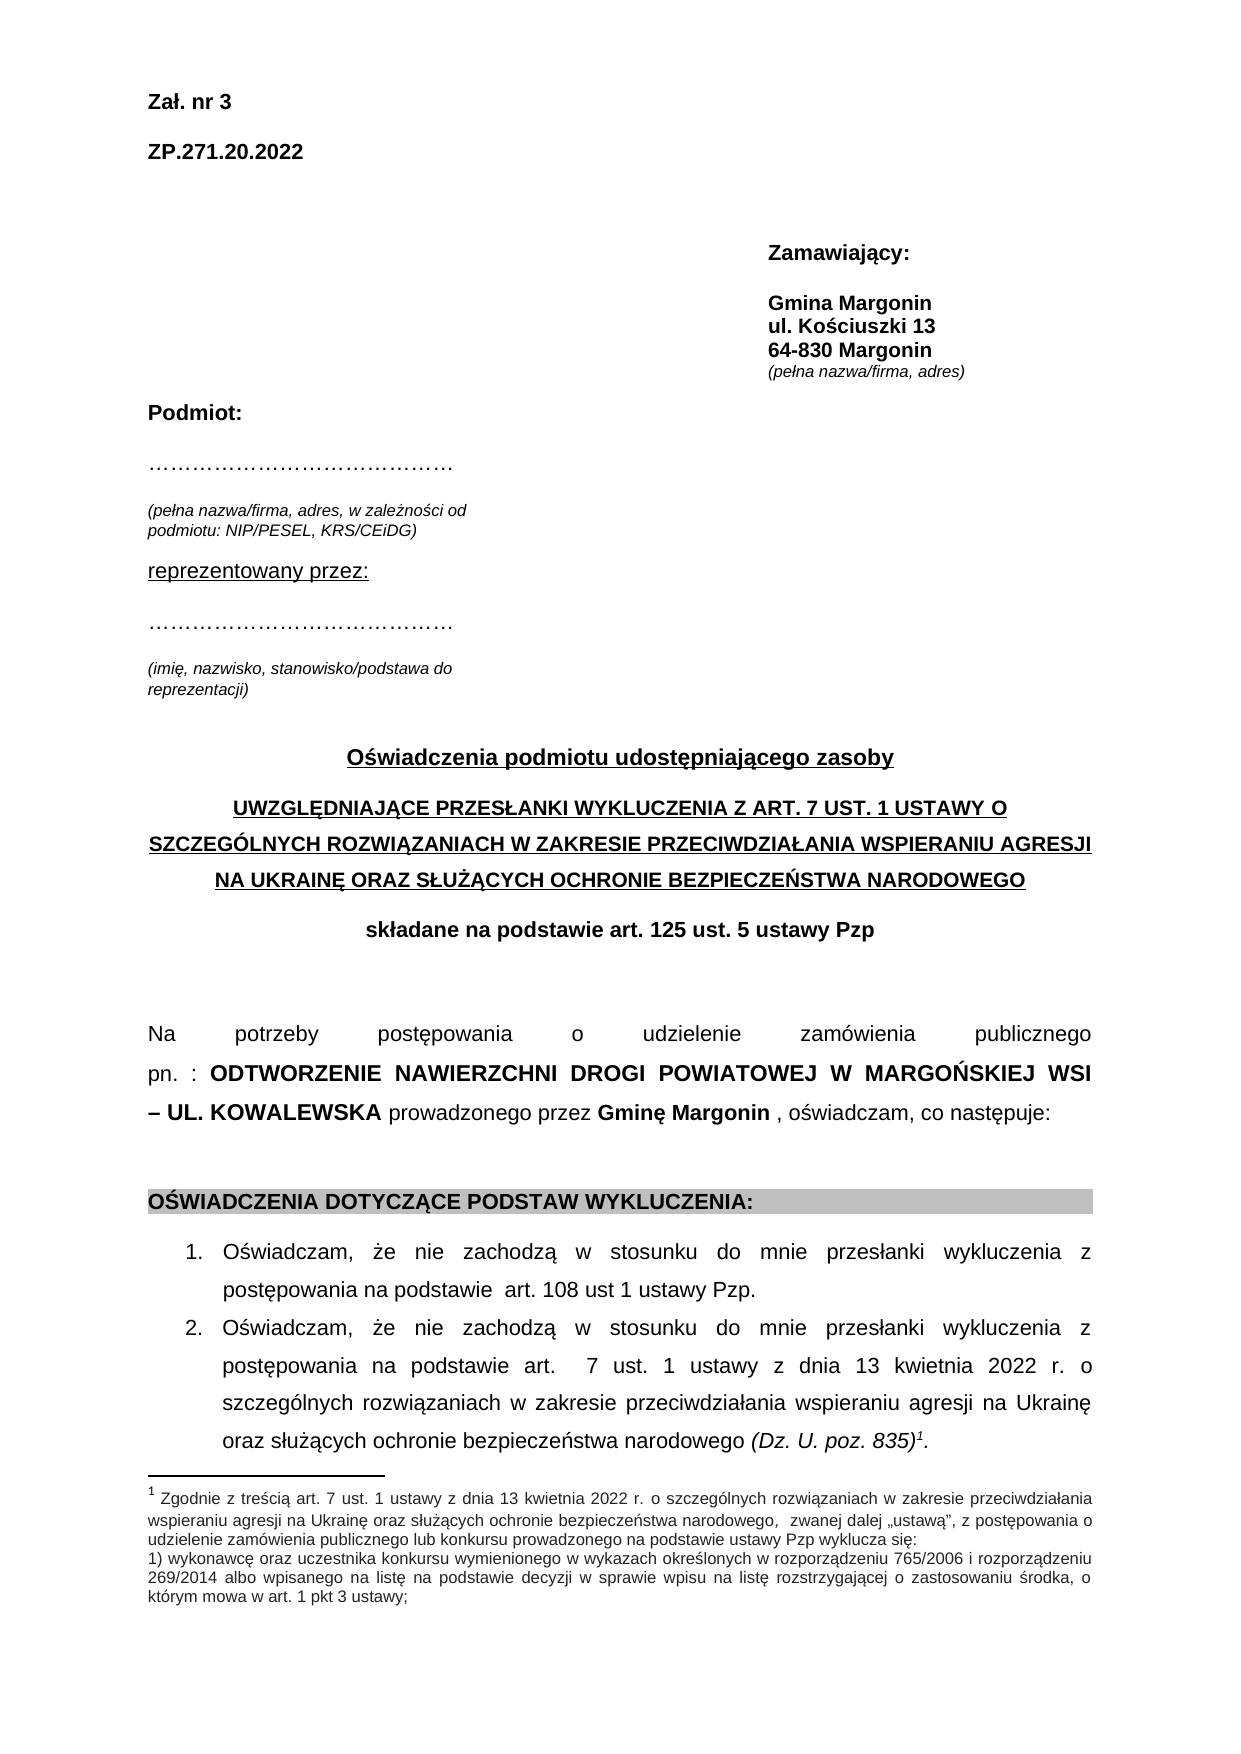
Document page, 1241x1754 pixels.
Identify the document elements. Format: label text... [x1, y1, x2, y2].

text …………………………………… [148, 450, 472, 475]
text …………………………………… [148, 609, 472, 634]
text składane na podstawie art. 125 ust. 5 ustawy Pzp [148, 916, 1093, 942]
text ul. Kościuszki 13 [694, 314, 1093, 338]
text OŚWIADCZENIA DOTYCZĄCE PODSTAW WYKLUCZENIA: [148, 1189, 1093, 1214]
text Podmiot: [148, 399, 1093, 425]
list Oświadczam, że nie zachodzą w stosunku do mnie przesłanki wykluczenia z postępowania na podstawie art. 108 ust 1 ustawy Pzp. [185, 1239, 1093, 1302]
text UWZGLĘDNIAJĄCE PRZESŁANKI WYKLUCZENIA Z ART. 7 UST. 1 USTAWY o szczególnych rozwiązaniach w zakresie przeciwdziałania wspieraniu agresji na Ukrainę oraz służących ochronie bezpieczeństwa narodowego [148, 796, 1093, 892]
text reprezentowany przez: [148, 558, 1093, 583]
text Zał. nr 3 [148, 89, 1093, 114]
text (imię, nazwisko, stanowisko/podstawa do reprezentacji) [148, 659, 472, 699]
text ZP.271.20.2022 [148, 139, 1093, 164]
text 64-830 Margonin [694, 338, 1093, 362]
text Na potrzeby postępowania o udzielenie zamówienia publicznego pn. : ODTWORZENIE NAWIERZCHNI DROGI POWIATOWEJ W MARGOŃSKIEJ WSI – UL. KOWALEWSKA prowadzonego przez Gminę Margonin , oświadczam, co następuje: [148, 1021, 1093, 1125]
text Zamawiający: [694, 240, 1093, 265]
text (pełna nazwa/firma, adres) [768, 362, 1093, 381]
text Oświadczenia podmiotu udostępniającego zasoby [148, 744, 1093, 771]
list Oświadczam, że nie zachodzą w stosunku do mnie przesłanki wykluczenia z postępowania na podstawie art. 7 ust. 1 ustawy z dnia 13 kwietnia 2022 r. o szczególnych rozwiązaniach w zakresie przeciwdziałania wspieraniu agresji na Ukrainę oraz służących ochronie bezpieczeństwa narodowego (Dz. U. poz. 835). [185, 1315, 1093, 1453]
text Gmina Margonin [768, 290, 1093, 314]
text (pełna nazwa/firma, adres, w zależności od podmiotu: NIP/PESEL, KRS/CEiDG) [148, 500, 472, 540]
